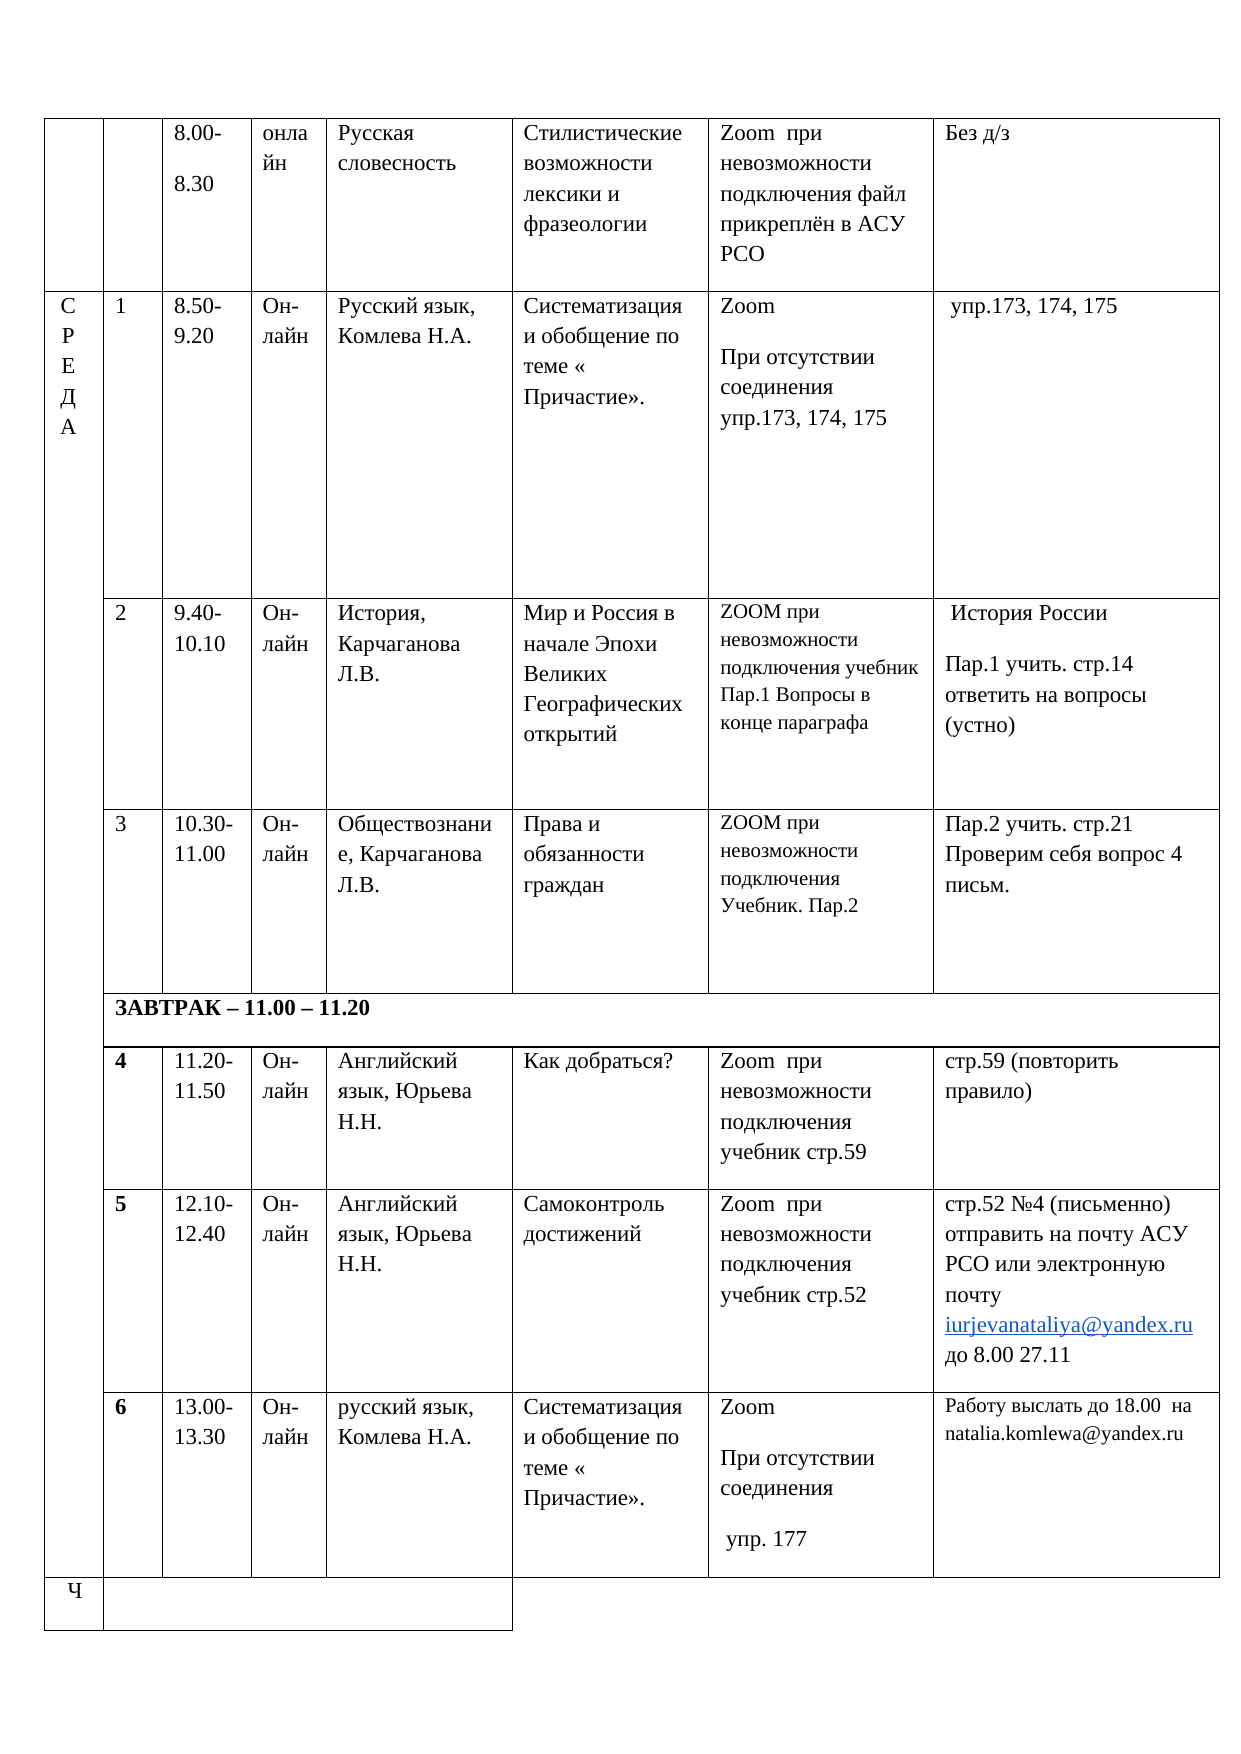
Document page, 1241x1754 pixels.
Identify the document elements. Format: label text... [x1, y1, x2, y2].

table_cell [104, 119, 162, 291]
table_cell 9.40-10.10 [163, 599, 251, 809]
table_cell 8.50-9.20 [163, 292, 251, 598]
table_cell СРЕДА [45, 292, 103, 1577]
table_cell 13.00-13.30 [163, 1393, 251, 1577]
table_cell Zoom при невозможности подключения учебник стр.59 [709, 1048, 933, 1189]
table_cell Русский язык, Комлева Н.А. [327, 292, 512, 598]
table_cell 6 [104, 1393, 162, 1577]
table_cell История, Карчаганова Л.В. [327, 599, 512, 809]
table_cell Стилистические возможности лексики и фразеологии [513, 119, 708, 291]
table_cell 11.20-11.50 [163, 1048, 251, 1189]
table_cell 5 [104, 1190, 162, 1392]
table_cell 8.00- 8.30 [163, 119, 251, 291]
table_cell Он-лайн [252, 1048, 326, 1189]
table_cell 10.30-11.00 [163, 810, 251, 993]
table_cell Без д/з [934, 119, 1219, 291]
table_cell Английский язык, Юрьева Н.Н. [327, 1048, 512, 1189]
table_cell Русская словесность [327, 119, 512, 291]
table_cell 4 [104, 1048, 162, 1189]
table_cell Zoom при невозможности подключения учебник стр.52 [709, 1190, 933, 1392]
table_cell Английский язык, Юрьева Н.Н. [327, 1190, 512, 1392]
table_cell Zoom при невозможности подключения файл прикреплён в АСУ РСО [709, 119, 933, 291]
table_cell русский язык, Комлева Н.А. [327, 1393, 512, 1577]
table_cell Обществознание, Карчаганова Л.В. [327, 810, 512, 993]
table_cell Права и обязанности граждан [513, 810, 708, 993]
table_cell [45, 119, 103, 291]
table_cell История России Пар.1 учить. стр.14 ответить на вопросы (устно) [934, 599, 1219, 809]
table_cell Он-лайн [252, 810, 326, 993]
table_cell ZOOM при невозможности подключения Учебник. Пар.2 [709, 810, 933, 993]
table_cell Систематизация и обобщение по теме « Причастие». [513, 1393, 708, 1577]
table_cell стр.59 (повторить правило) [934, 1048, 1219, 1189]
table_cell 2 [104, 599, 162, 809]
table_cell Zoom При отсутствии соединения упр.173, 174, 175 [709, 292, 933, 598]
table_cell Zoom При отсутствии соединения упр. 177 [709, 1393, 933, 1577]
table_cell стр.52 №4 (письменно) отправить на почту АСУ РСО или электронную почту iurjevanataliya@yandex.ru до 8.00 27.11 [934, 1190, 1219, 1392]
table_cell ЧЕТВЕРГ [45, 1578, 103, 1630]
table_cell Самоконтроль достижений [513, 1190, 708, 1392]
table_cell Пар.2 учить. стр.21 Проверим себя вопрос 4 письм. [934, 810, 1219, 993]
table_cell Мир и Россия в начале Эпохи Великих Географических открытий [513, 599, 708, 809]
table_cell Работу выслать до 18.00 на natalia.komlewa@yandex.ru [934, 1393, 1219, 1577]
table_cell ЗАВТРАК – 11.00 – 11.20 [104, 994, 1219, 1046]
table_cell Он-лайн [252, 1190, 326, 1392]
table_cell 1 [104, 292, 162, 598]
table_cell [104, 1578, 512, 1630]
table_cell Как добраться? [513, 1048, 708, 1189]
table_cell Он-лайн [252, 292, 326, 598]
table_cell ZOOM при невозможности подключения учебник Пар.1 Вопросы в конце параграфа [709, 599, 933, 809]
table_cell Он-лайн [252, 1393, 326, 1577]
table_cell Систематизация и обобщение по теме « Причастие». [513, 292, 708, 598]
table_cell 12.10-12.40 [163, 1190, 251, 1392]
table_cell Он-лайн [252, 599, 326, 809]
table_cell 3 [104, 810, 162, 993]
table_cell упр.173, 174, 175 [934, 292, 1219, 598]
table_cell онлайн [252, 119, 326, 291]
